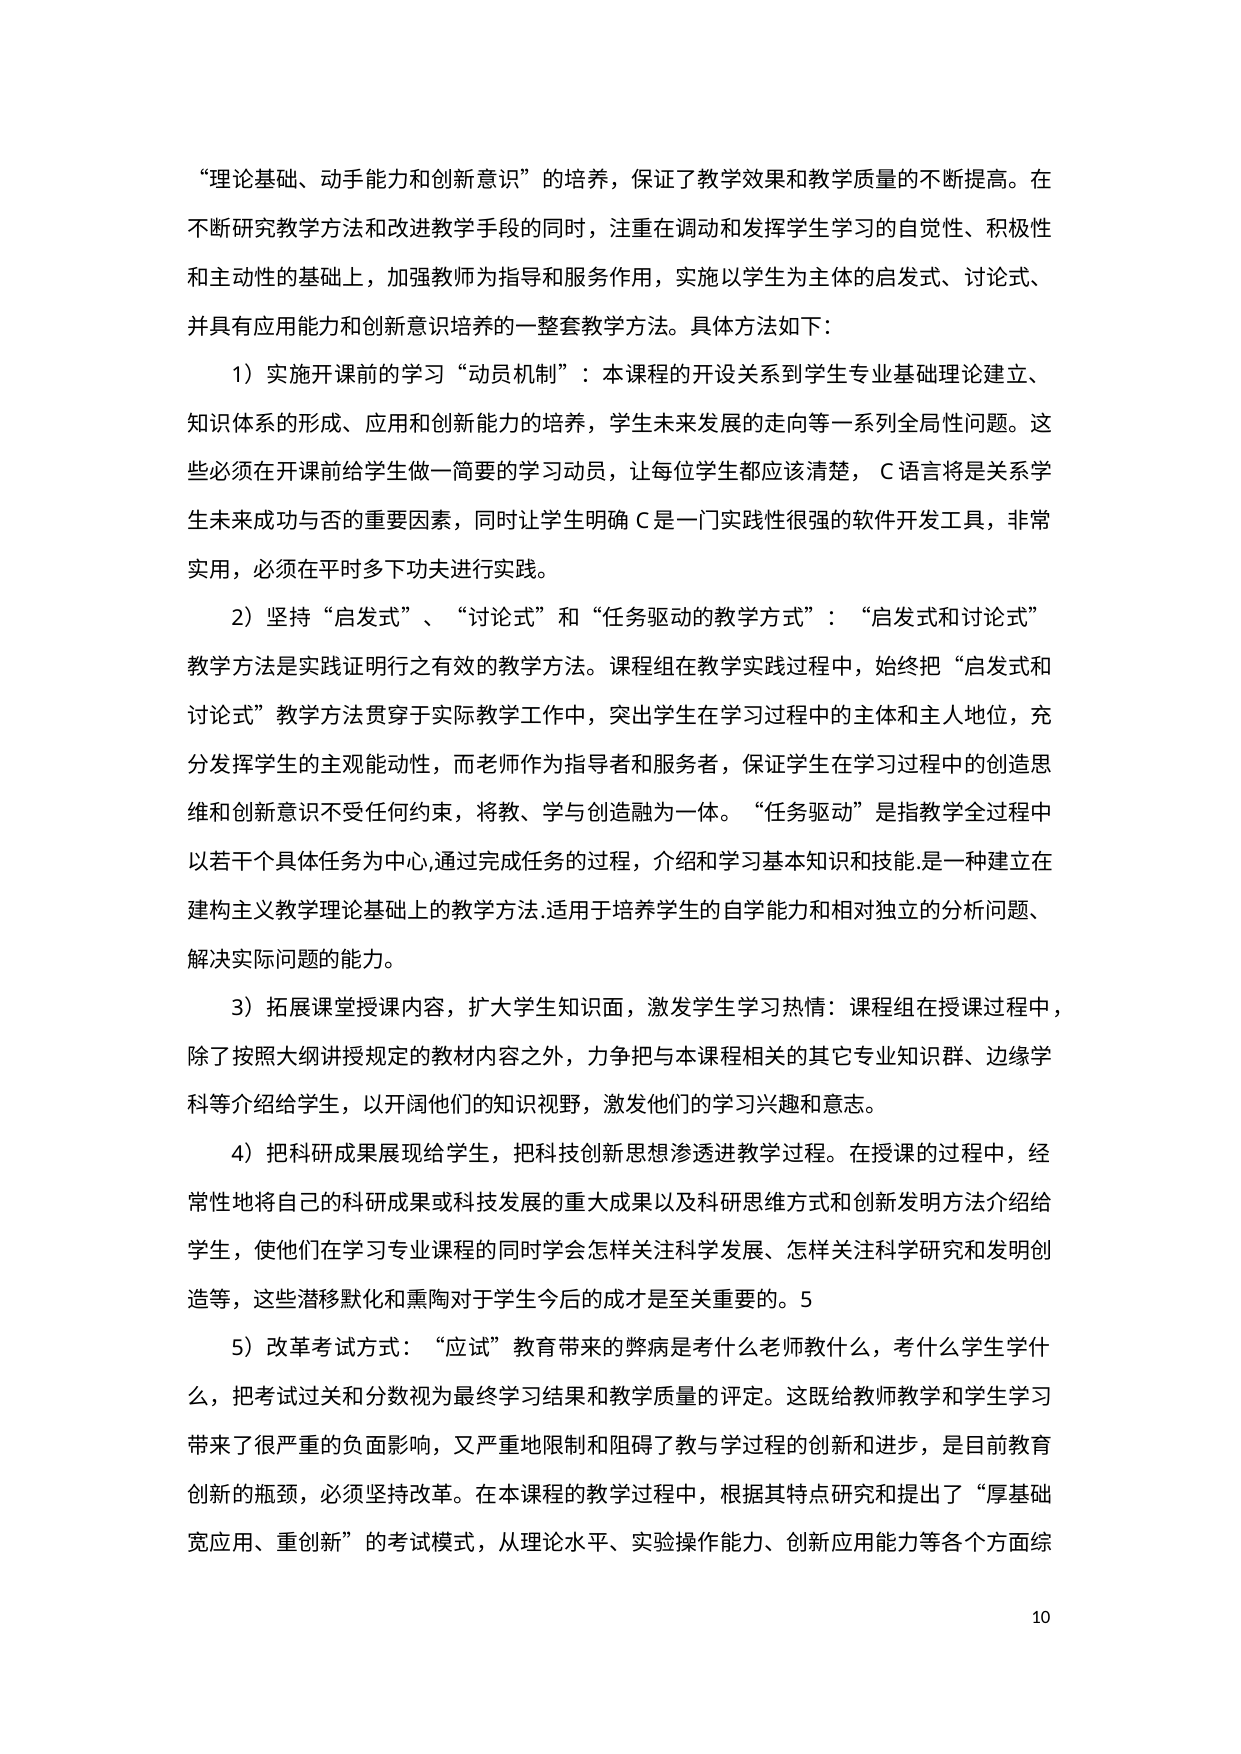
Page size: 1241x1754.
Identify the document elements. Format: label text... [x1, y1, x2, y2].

text 2）坚持“启发式”、“讨论式”和“任务驱动的教学方式”：“启发式和讨论式”教学方法是实践证明行之有效的教学方法。课程组在教学实践过程中，始终把“启发式和讨论式”教学方法贯穿于实际教学工作中，突出学生在学习过程中的主体和主人地位，充分发挥学生的主观能动性，而老师作为指导者和服务者，保证学生在学习过程中的创造思维和创新意识不受任何约束，将教、学与创造融为一体。“任务驱动”是指教学全过程中，以若干个具体任务为中心,通过完成任务的过程，介绍和学习基本知识和技能.是一种建立在建构主义教学理论基础上的教学方法.适用于培养学生的自学能力和相对独立的分析问题、解决实际问题的能力。 [187, 600, 1053, 974]
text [187, 162, 1053, 341]
text 4）把科研成果展现给学生，把科技创新思想渗透进教学过程。在授课的过程中，经常性地将自己的科研成果或科技发展的重大成果以及科研思维方式和创新发明方法介绍给学生，使他们在学习专业课程的同时学会怎样关注科学发展、怎样关注科学研究和发明创造等，这些潜移默化和熏陶对于学生今后的成才是至关重要的。5 [187, 1135, 1053, 1314]
text 1）实施开课前的学习“动员机制”：本课程的开设关系到学生专业基础理论建立、知识体系的形成、应用和创新能力的培养，学生未来发展的走向等一系列全局性问题。这些必须在开课前给学生做一简要的学习动员，让每位学生都应该清楚， C语言将是关系学生未来成功与否的重要因素，同时让学生明确C是一门实践性很强的软件开发工具，非常实用，必须在平时多下功夫进行实践。 [187, 357, 1053, 584]
text 3）拓展课堂授课内容，扩大学生知识面，激发学生学习热情：课程组在授课过程中，除了按照大纲讲授规定的教材内容之外，力争把与本课程相关的其它专业知识群、边缘学科等介绍给学生，以开阔他们的知识视野，激发他们的学习兴趣和意志。 [187, 989, 1053, 1119]
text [187, 1330, 1053, 1557]
